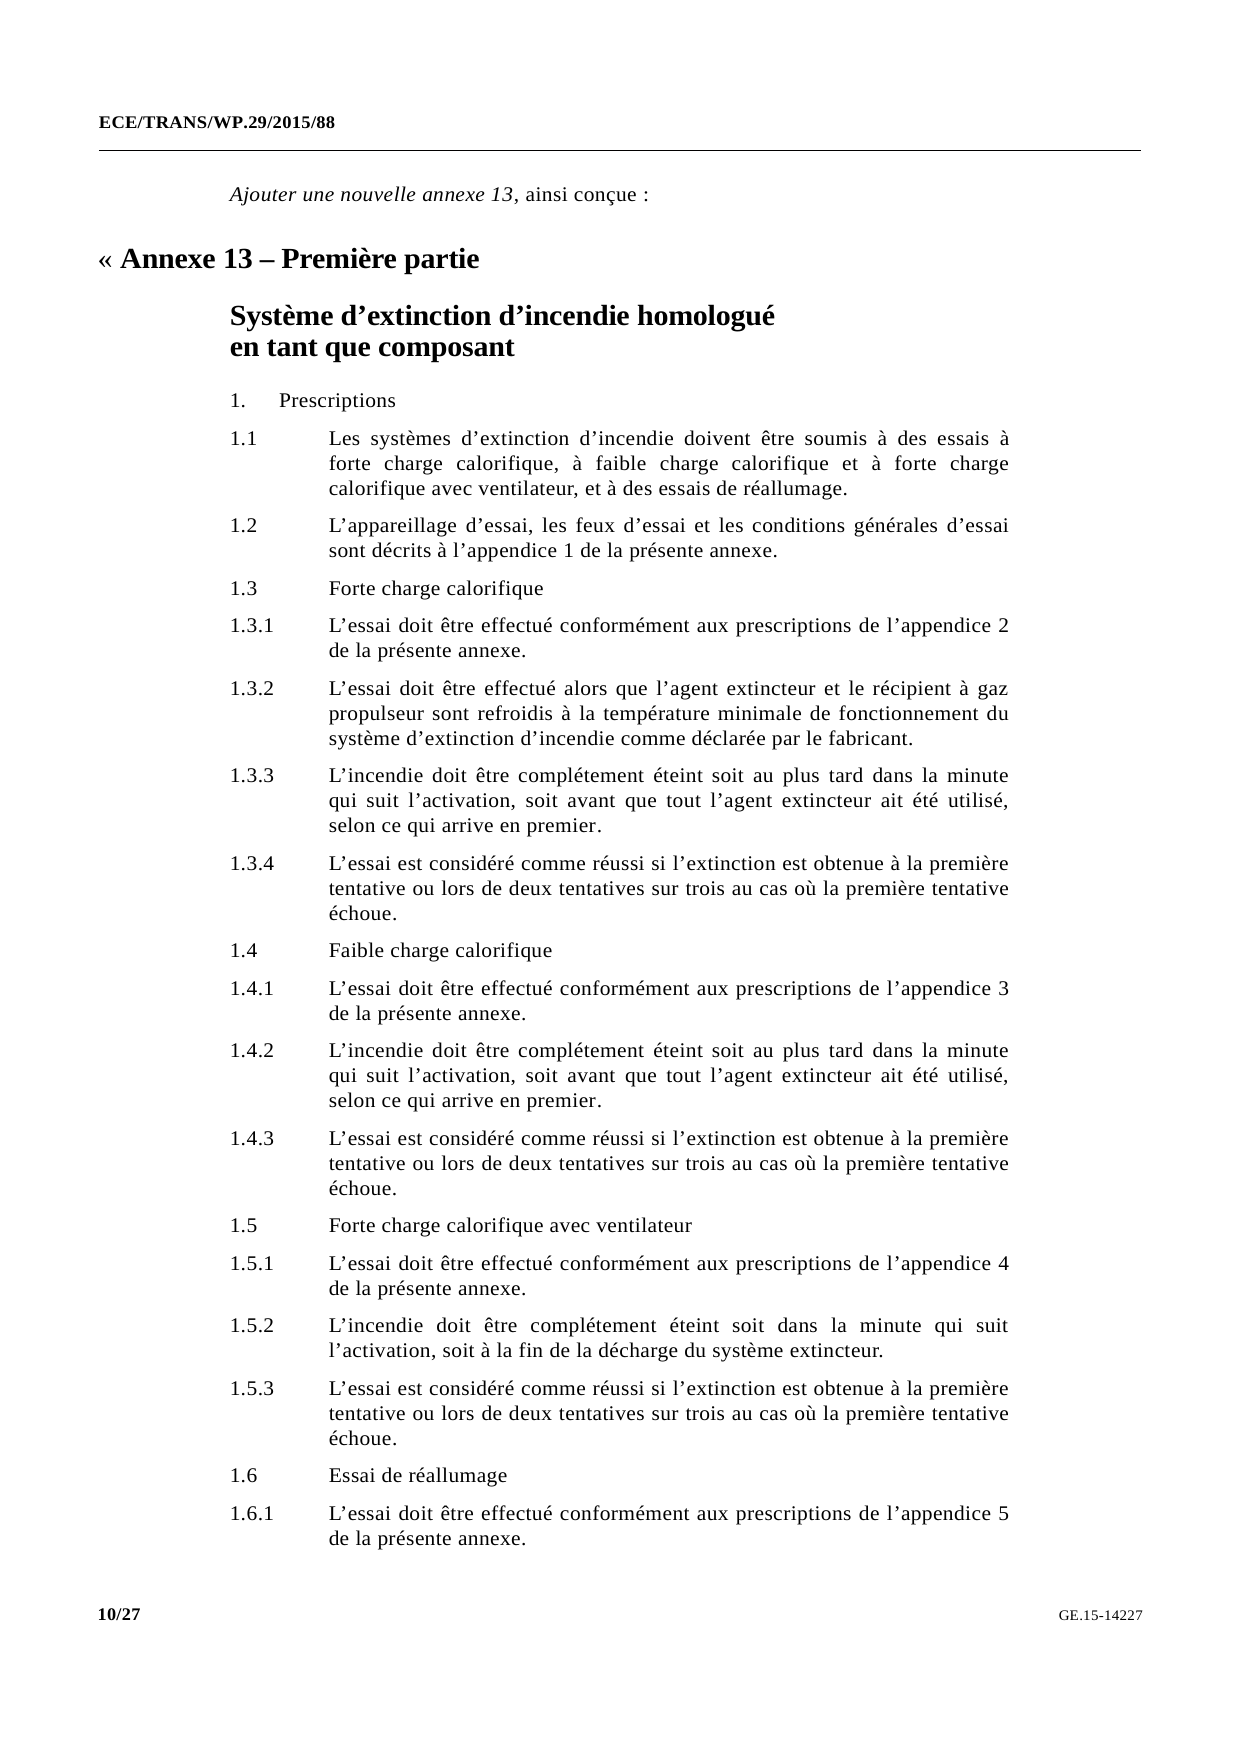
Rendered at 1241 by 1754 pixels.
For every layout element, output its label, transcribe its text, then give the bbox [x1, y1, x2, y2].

text Système d’extinction d’incendie homologué en tant que composant [97, 300, 1011, 363]
text 1.5 Forte charge calorifique avec ventilateur [229, 1213, 1011, 1238]
text 1.4.2 L’incendie doit être complétement éteint soit au plus tard dans la minute qui suit l’activation, soit avant que tout l’agent extincteur ait été utilisé, selon ce qui arrive en premier. [229, 1038, 1011, 1113]
text 1.5.2 L’incendie doit être complétement éteint soit dans la minute qui suit l’activation, soit à la fin de la décharge du système extincteur. [229, 1313, 1011, 1363]
text Ajouter une nouvelle annexe 13, ainsi conçue : [229, 181, 1011, 206]
text 1.4.1 L’essai doit être effectué conformément aux prescriptions de l’appendice 3 de la présente annexe. [229, 975, 1011, 1025]
text 1. Prescriptions [229, 388, 1011, 413]
text 1.6.1 L’essai doit être effectué conformément aux prescriptions de l’appendice 5 de la présente annexe. [229, 1500, 1011, 1550]
text 1.3 Forte charge calorifique [229, 575, 1011, 600]
text 1.5.1 L’essai doit être effectué conformément aux prescriptions de l’appendice 4 de la présente annexe. [229, 1250, 1011, 1300]
text 1.3.2 L’essai doit être effectué alors que l’agent extincteur et le récipient à gaz propulseur sont refroidis à la température minimale de fonctionnement du système d’extinction d’incendie comme déclarée par le fabricant. [229, 675, 1011, 750]
text « Annexe 13 – Première partie [97, 244, 1011, 275]
text 1.4 Faible charge calorifique [229, 938, 1011, 963]
text 1.5.3 L’essai est considéré comme réussi si l’extinction est obtenue à la première tentative ou lors de deux tentatives sur trois au cas où la première tentative échoue. [229, 1375, 1011, 1450]
text 1.3.4 L’essai est considéré comme réussi si l’extinction est obtenue à la première tentative ou lors de deux tentatives sur trois au cas où la première tentative échoue. [229, 850, 1011, 925]
text 1.1 Les systèmes d’extinction d’incendie doivent être soumis à des essais à forte charge calorifique, à faible charge calorifique et à forte charge calorifique avec ventilateur, et à des essais de réallumage. [229, 425, 1011, 500]
text 1.6 Essai de réallumage [229, 1463, 1011, 1488]
text 1.3.3 L’incendie doit être complétement éteint soit au plus tard dans la minute qui suit l’activation, soit avant que tout l’agent extincteur ait été utilisé, selon ce qui arrive en premier. [229, 763, 1011, 838]
text 1.3.1 L’essai doit être effectué conformément aux prescriptions de l’appendice 2 de la présente annexe. [229, 613, 1011, 663]
text 1.2 L’appareillage d’essai, les feux d’essai et les conditions générales d’essai sont décrits à l’appendice 1 de la présente annexe. [229, 513, 1011, 563]
text 1.4.3 L’essai est considéré comme réussi si l’extinction est obtenue à la première tentative ou lors de deux tentatives sur trois au cas où la première tentative échoue. [229, 1125, 1011, 1200]
